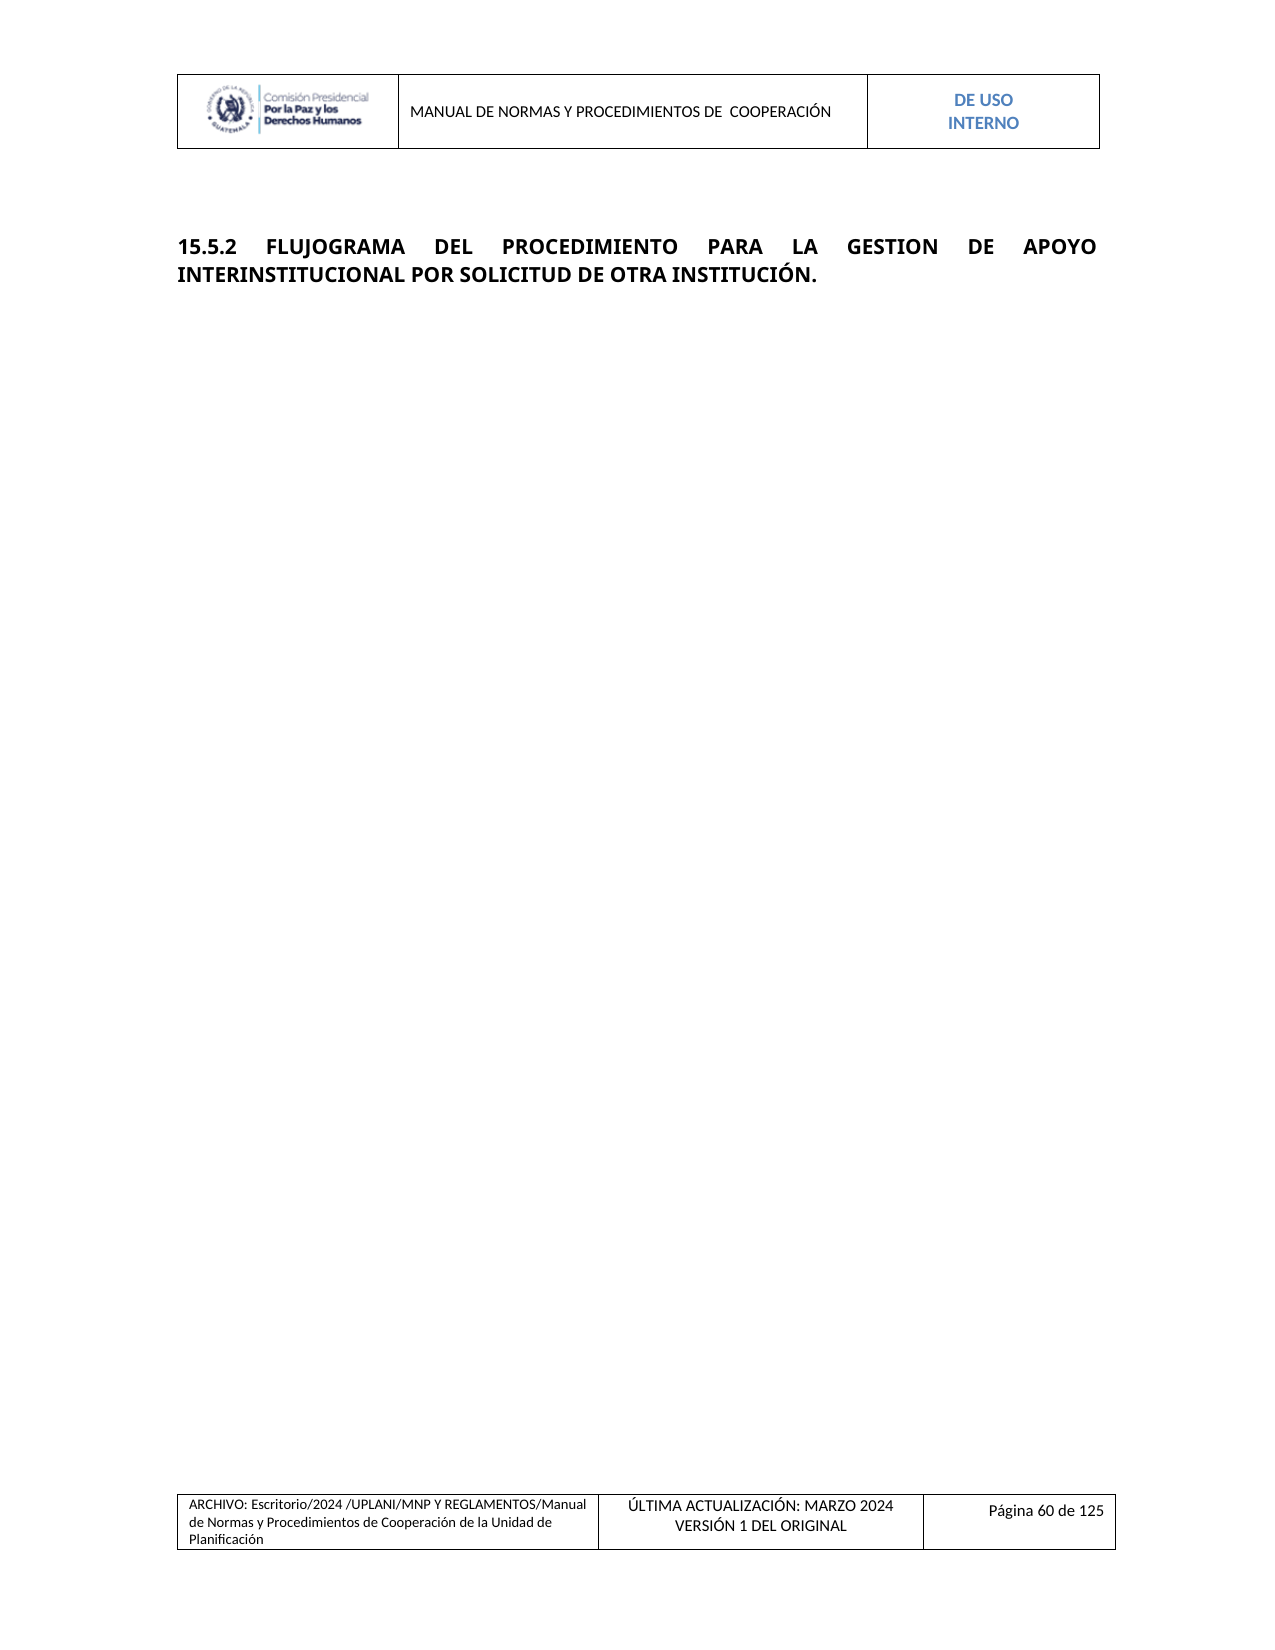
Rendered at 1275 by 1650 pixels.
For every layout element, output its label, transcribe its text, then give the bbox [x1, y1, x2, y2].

text 15.5.2 FLUJOGRAMA DEL PROCEDIMIENTO PARA LA GESTION DE APOYO INTERINSTITUCIONAL POR SOLICITUD DE OTRA INSTITUCIÓN. [177, 232, 1098, 289]
picture [204, 83, 374, 137]
